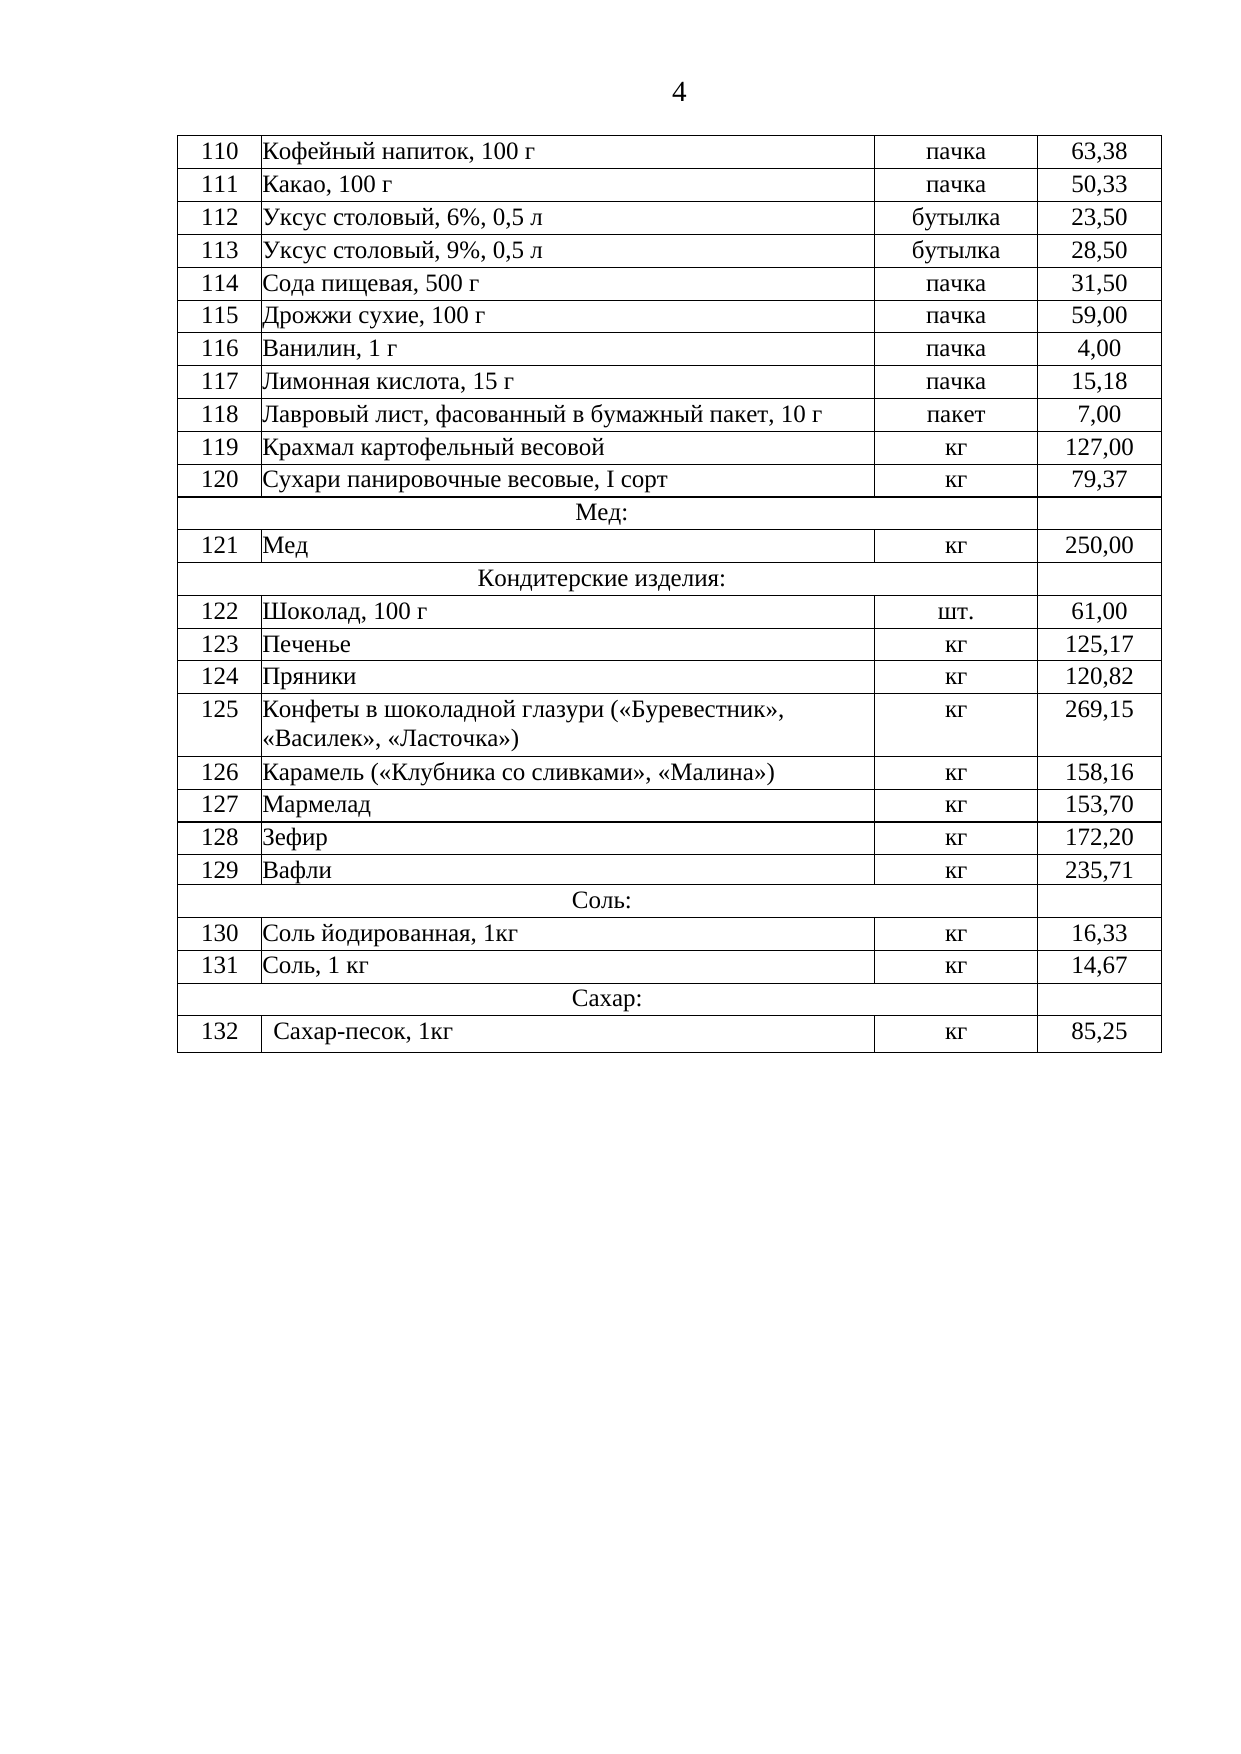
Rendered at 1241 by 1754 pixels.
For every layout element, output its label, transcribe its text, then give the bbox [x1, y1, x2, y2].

table_cell Зефир [262, 823, 874, 854]
table_cell 127 [178, 790, 261, 821]
table_cell 132 [178, 1016, 261, 1052]
table_cell 119 [178, 432, 261, 463]
table_cell 15,18 [1038, 366, 1161, 398]
table_cell кг [875, 757, 1037, 788]
table_cell 4,00 [1038, 333, 1161, 365]
table_cell пачка [875, 268, 1037, 299]
table_cell кг [875, 918, 1037, 949]
table_cell Сухари панировочные весовые, I сорт [262, 465, 874, 496]
table_cell Соль: [178, 885, 1037, 917]
table_cell Соль, 1 кг [262, 951, 874, 982]
table_cell Уксус столовый, 6%, 0,5 л [262, 202, 874, 234]
table_cell 250,00 [1038, 530, 1161, 562]
table_cell 124 [178, 661, 261, 693]
table_cell Дрожжи сухие, 100 г [262, 301, 874, 332]
table_cell 114 [178, 268, 261, 299]
table_cell Мед: [178, 498, 1037, 529]
table_cell Конфеты в шоколадной глазури («Буревестник», «Василек», «Ласточка») [262, 694, 874, 756]
table_cell кг [875, 432, 1037, 463]
table_cell 123 [178, 629, 261, 660]
table_cell кг [875, 790, 1037, 821]
table_cell Лавровый лист, фасованный в бумажный пакет, 10 г [262, 399, 874, 431]
table_cell 16,33 [1038, 918, 1161, 949]
table_cell Шоколад, 100 г [262, 596, 874, 628]
table_cell 121 [178, 530, 261, 562]
table_cell Кондитерские изделия: [178, 563, 1037, 595]
table_cell [1038, 885, 1161, 917]
table_cell Мармелад [262, 790, 874, 821]
table_cell пачка [875, 301, 1037, 332]
table_cell 28,50 [1038, 235, 1161, 267]
table_cell 131 [178, 951, 261, 982]
table_cell 125,17 [1038, 629, 1161, 660]
table_cell пачка [875, 169, 1037, 201]
table_cell пачка [875, 366, 1037, 398]
table_cell 14,67 [1038, 951, 1161, 982]
table_cell 125 [178, 694, 261, 756]
table_cell 126 [178, 757, 261, 788]
table_cell 31,50 [1038, 268, 1161, 299]
table_cell 59,00 [1038, 301, 1161, 332]
table_cell Ванилин, 1 г [262, 333, 874, 365]
table_cell Какао, 100 г [262, 169, 874, 201]
table_cell кг [875, 1016, 1037, 1052]
table_cell 50,33 [1038, 169, 1161, 201]
table_cell Лимонная кислота, 15 г [262, 366, 874, 398]
table_cell 158,16 [1038, 757, 1161, 788]
table_cell 23,50 [1038, 202, 1161, 234]
table_cell 129 [178, 855, 261, 884]
table_cell 127,00 [1038, 432, 1161, 463]
table_cell 110 [178, 136, 261, 168]
table_cell 85,25 [1038, 1016, 1161, 1052]
table_cell шт. [875, 596, 1037, 628]
table_cell 111 [178, 169, 261, 201]
table_cell бутылка [875, 202, 1037, 234]
table_cell 117 [178, 366, 261, 398]
table_cell 116 [178, 333, 261, 365]
table_cell [1038, 984, 1161, 1015]
table_cell кг [875, 855, 1037, 884]
table_cell Уксус столовый, 9%, 0,5 л [262, 235, 874, 267]
table_cell кг [875, 661, 1037, 693]
table_cell 7,00 [1038, 399, 1161, 431]
table_cell 130 [178, 918, 261, 949]
table_cell кг [875, 694, 1037, 756]
table_cell кг [875, 823, 1037, 854]
table_cell Мед [262, 530, 874, 562]
table_cell 79,37 [1038, 465, 1161, 496]
table_cell 120 [178, 465, 261, 496]
table_cell 118 [178, 399, 261, 431]
table_cell пакет [875, 399, 1037, 431]
table_cell кг [875, 465, 1037, 496]
table_cell Пряники [262, 661, 874, 693]
table_cell 61,00 [1038, 596, 1161, 628]
table_cell 113 [178, 235, 261, 267]
table_cell 63,38 [1038, 136, 1161, 168]
table_cell 128 [178, 823, 261, 854]
table_cell 235,71 [1038, 855, 1161, 884]
table_cell кг [875, 629, 1037, 660]
table_cell [1038, 498, 1161, 529]
table_cell Крахмал картофельный весовой [262, 432, 874, 463]
table_cell 115 [178, 301, 261, 332]
table_cell 120,82 [1038, 661, 1161, 693]
table_cell Сода пищевая, 500 г [262, 268, 874, 299]
table_cell Сахар-песок, 1кг [262, 1016, 874, 1052]
table_cell [1038, 563, 1161, 595]
table_cell Соль йодированная, 1кг [262, 918, 874, 949]
table_cell кг [875, 530, 1037, 562]
table_cell 269,15 [1038, 694, 1161, 756]
table_cell 172,20 [1038, 823, 1161, 854]
table_cell Сахар: [178, 984, 1037, 1015]
table_cell Печенье [262, 629, 874, 660]
table_cell бутылка [875, 235, 1037, 267]
table_cell пачка [875, 333, 1037, 365]
table_cell Кофейный напиток, 100 г [262, 136, 874, 168]
table_cell Карамель («Клубника со сливками», «Малина») [262, 757, 874, 788]
table_cell пачка [875, 136, 1037, 168]
table_cell 122 [178, 596, 261, 628]
table_cell 112 [178, 202, 261, 234]
table_cell 153,70 [1038, 790, 1161, 821]
table_cell Вафли [262, 855, 874, 884]
table_cell кг [875, 951, 1037, 982]
